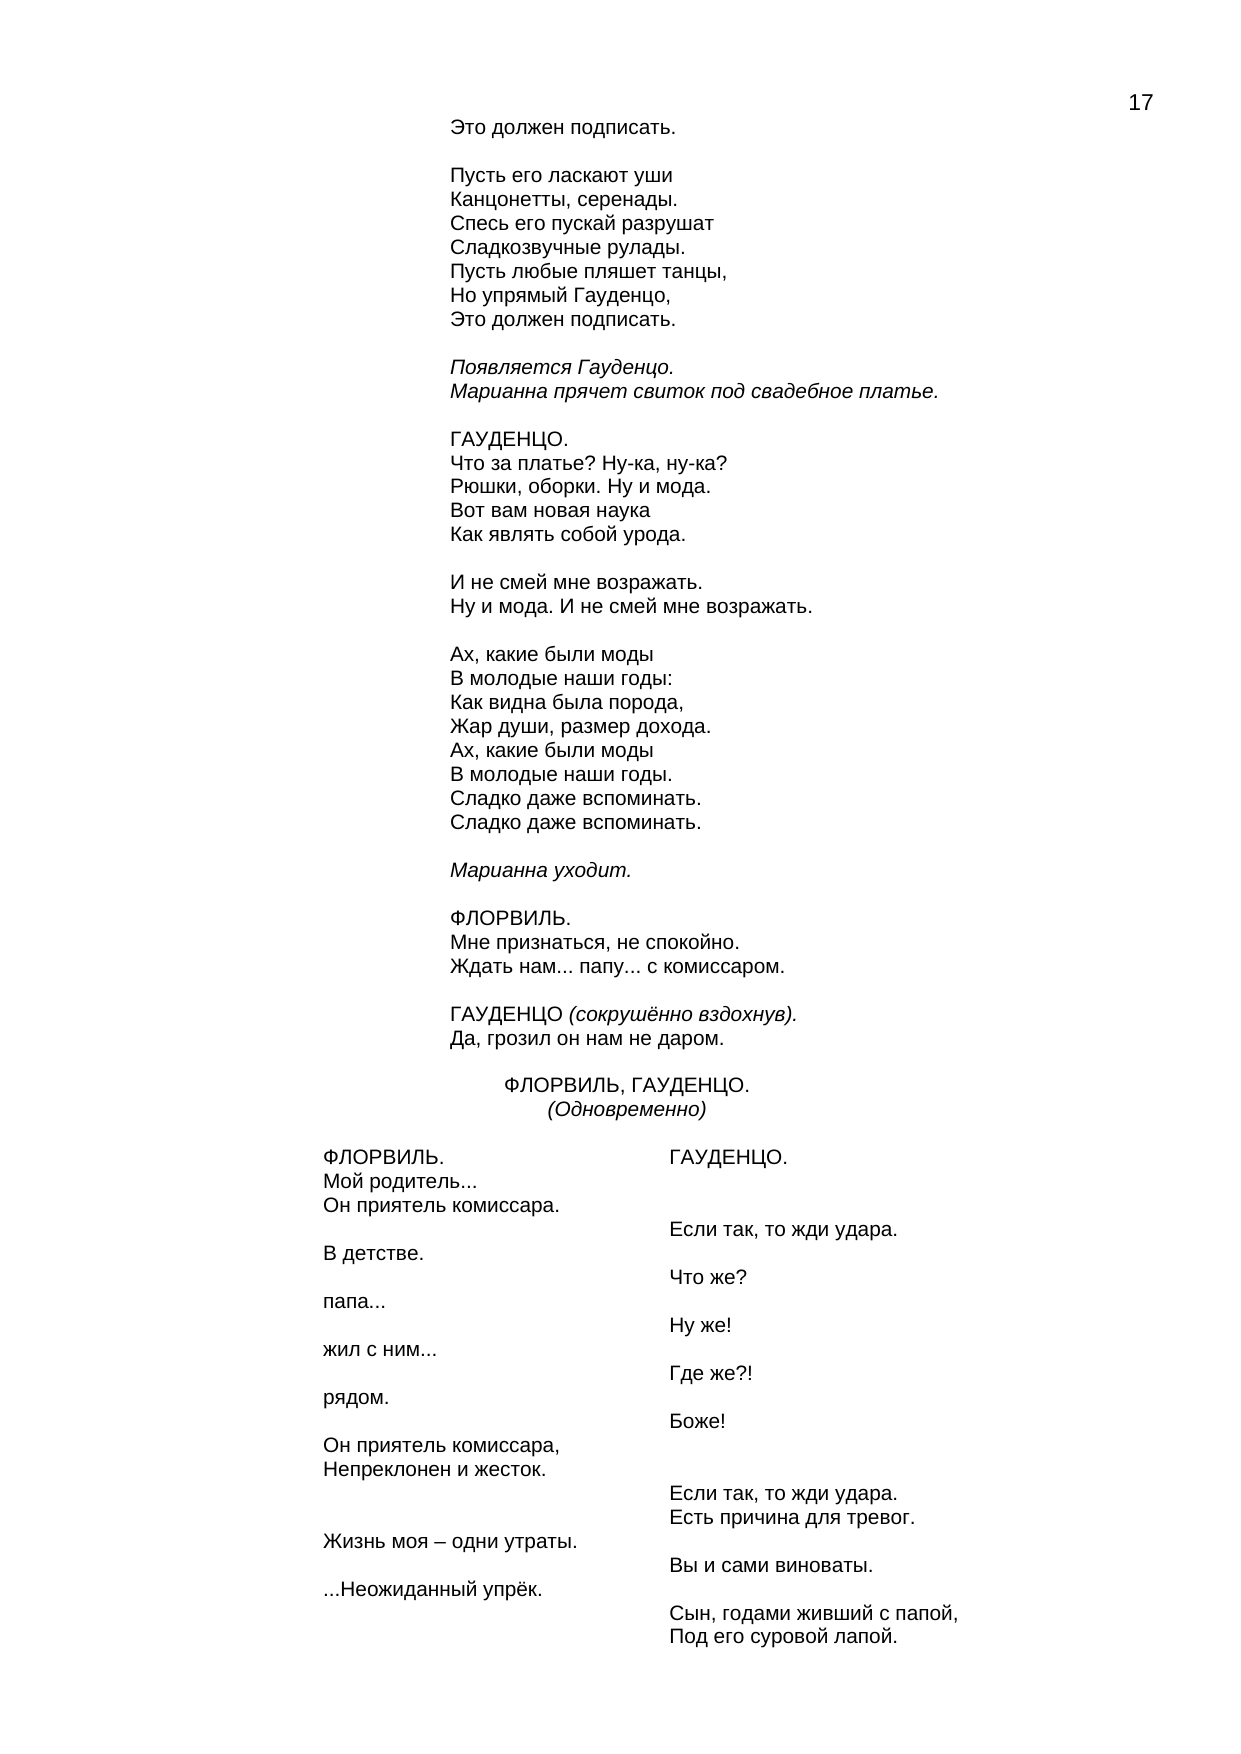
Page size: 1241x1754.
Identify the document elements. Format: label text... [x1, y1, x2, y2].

text Марианна уходит. [450, 858, 1154, 882]
text Как видна была порода, [450, 690, 1154, 714]
text Ждать нам... папу... с комиссаром. [375, 953, 1154, 977]
text Рюшки, оборки. Ну и мода. [450, 474, 1154, 498]
text Пусть любые пляшет танцы, [450, 259, 1154, 283]
text И не смей мне возражать. [450, 570, 1154, 594]
text Вот вам новая наука [450, 498, 1154, 522]
text В молодые наши годы: [450, 666, 1154, 690]
text Как являть собой урода. [450, 522, 1154, 546]
text Сладко даже вспоминать. [450, 786, 1154, 810]
text ФЛОРВИЛЬ, ГАУДЕНЦО. [100, 1073, 1154, 1097]
text Да, грозил он нам не даром. [400, 1025, 1154, 1049]
text Марианна прячет свиток под свадебное платье. [450, 378, 1154, 402]
text Пусть его ласкают уши [450, 163, 1154, 187]
text Ах, какие были моды [450, 642, 1154, 666]
text Сладко даже вспоминать. [450, 810, 1154, 834]
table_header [312, 1145, 658, 1648]
text Мне признаться, не спокойно. [450, 929, 1154, 953]
text В молодые наши годы. [450, 762, 1154, 786]
text Сладкозвучные рулады. [450, 235, 1154, 259]
text Появляется Гауденцо. [450, 354, 1154, 378]
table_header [658, 1145, 1010, 1648]
text ГАУДЕНЦО (сокрушённо вздохнув). [450, 1001, 1154, 1025]
text ГАУДЕНЦО. [450, 426, 1154, 450]
text Канцонетты, серенады. [450, 187, 1154, 211]
text (Одновременно) [100, 1097, 1154, 1121]
text Но упрямый Гауденцо, [450, 283, 1154, 307]
text Что за платье? Ну-ка, ну-ка? [450, 450, 1154, 474]
text Жар души, размер дохода. [450, 714, 1154, 738]
text Ну и мода. И не смей мне возражать. [450, 594, 1154, 618]
text Спесь его пускай разрушат [450, 211, 1154, 235]
text Это должен подписать. [450, 307, 1154, 331]
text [450, 115, 1154, 139]
text ФЛОРВИЛЬ. [450, 906, 1154, 929]
text Ах, какие были моды [450, 738, 1154, 762]
